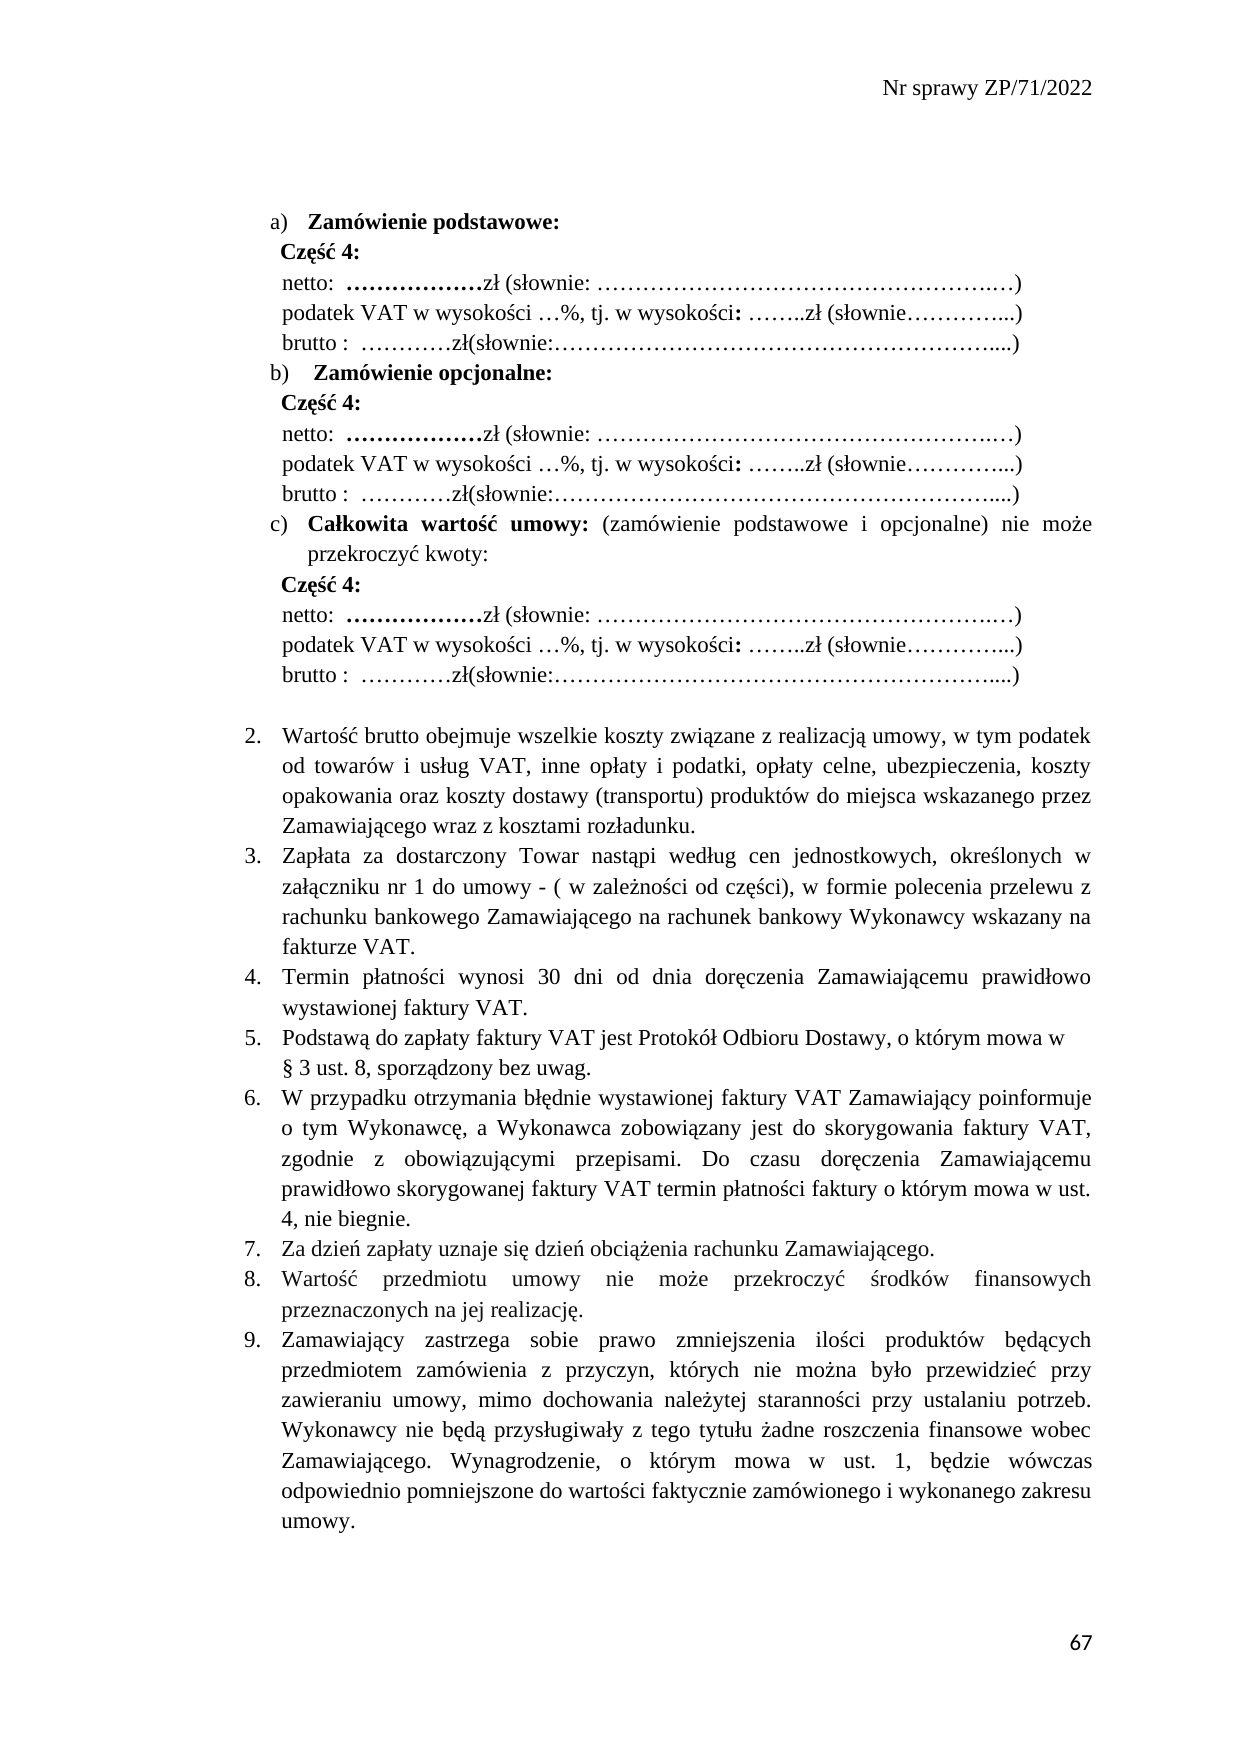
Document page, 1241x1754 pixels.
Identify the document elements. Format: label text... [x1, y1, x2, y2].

list Zapłata za dostarczony Towar nastąpi według cen jednostkowych, określonych w załączniku nr 1 do umowy - ( w zależności od części), w formie polecenia przelewu z rachunku bankowego Zamawiającego na rachunek bankowy Wykonawcy wskazany na fakturze VAT. [244, 842, 1092, 959]
list Wartość brutto obejmuje wszelkie koszty związane z realizacją umowy, w tym podatek od towarów i usług VAT, inne opłaty i podatki, opłaty celne, ubezpieczenia, koszty opakowania oraz koszty dostawy (transportu) produktów do miejsca wskazanego przez Zamawiającego wraz z kosztami rozładunku. [244, 722, 1092, 839]
list Podstawą do zapłaty faktury VAT jest Protokół Odbioru Dostawy, o którym mowa w [244, 1024, 1092, 1050]
list Zamówienie podstawowe: [270, 208, 1092, 234]
text § 3 ust. 8, sporządzony bez uwag. [282, 1054, 1092, 1080]
text Część 4: [251, 238, 1092, 265]
list Za dzień zapłaty uznaje się dzień obciążenia rachunku Zamawiającego. [244, 1235, 1092, 1262]
text Część 4: [207, 571, 1092, 597]
list Wartość przedmiotu umowy nie może przekroczyć środków finansowych przeznaczonych na jej realizację. [244, 1265, 1092, 1322]
text netto: ………………zł (słownie: …………………………………………….…) [282, 419, 1092, 446]
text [282, 329, 1092, 355]
text podatek VAT w wysokości …%, tj. w wysokości: ……..zł (słownie…………...) [282, 631, 1092, 657]
text podatek VAT w wysokości …%, tj. w wysokości: ……..zł (słownie…………...) [282, 450, 1092, 476]
list Zamówienie opcjonalne: [270, 359, 1092, 386]
text netto: ………………zł (słownie: …………………………………………….…) [282, 601, 1092, 627]
list Całkowita wartość umowy: (zamówienie podstawowe i opcjonalne) nie może przekroczyć kwoty: [270, 510, 1092, 567]
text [282, 268, 1092, 295]
list Termin płatności wynosi 30 dni od dnia doręczenia Zamawiającemu prawidłowo wystawionej faktury VAT. [244, 963, 1092, 1020]
list W przypadku otrzymania błędnie wystawionej faktury VAT Zamawiający poinformuje o tym Wykonawcę, a Wykonawca zobowiązany jest do skorygowania faktury VAT, zgodnie z obowiązującymi przepisami. Do czasu doręczenia Zamawiającemu prawidłowo skorygowanej faktury VAT termin płatności faktury o którym mowa w ust. 4, nie biegnie. [244, 1084, 1092, 1231]
text Część 4: [207, 389, 1092, 416]
list Zamawiający zastrzega sobie prawo zmniejszenia ilości produktów będących przedmiotem zamówienia z przyczyn, których nie można było przewidzieć przy zawieraniu umowy, mimo dochowania należytej staranności przy ustalaniu potrzeb. Wykonawcy nie będą przysługiwały z tego tytułu żadne roszczenia finansowe wobec Zamawiającego. Wynagrodzenie, o którym mowa w ust. 1, będzie wówczas odpowiednio pomniejszone do wartości faktycznie zamówionego i wykonanego zakresu umowy. [244, 1326, 1092, 1533]
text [282, 299, 1092, 325]
text brutto : …………zł(słownie:…………………………………………………....) [282, 480, 1092, 506]
text brutto : …………zł(słownie:…………………………………………………....) [282, 661, 1092, 688]
